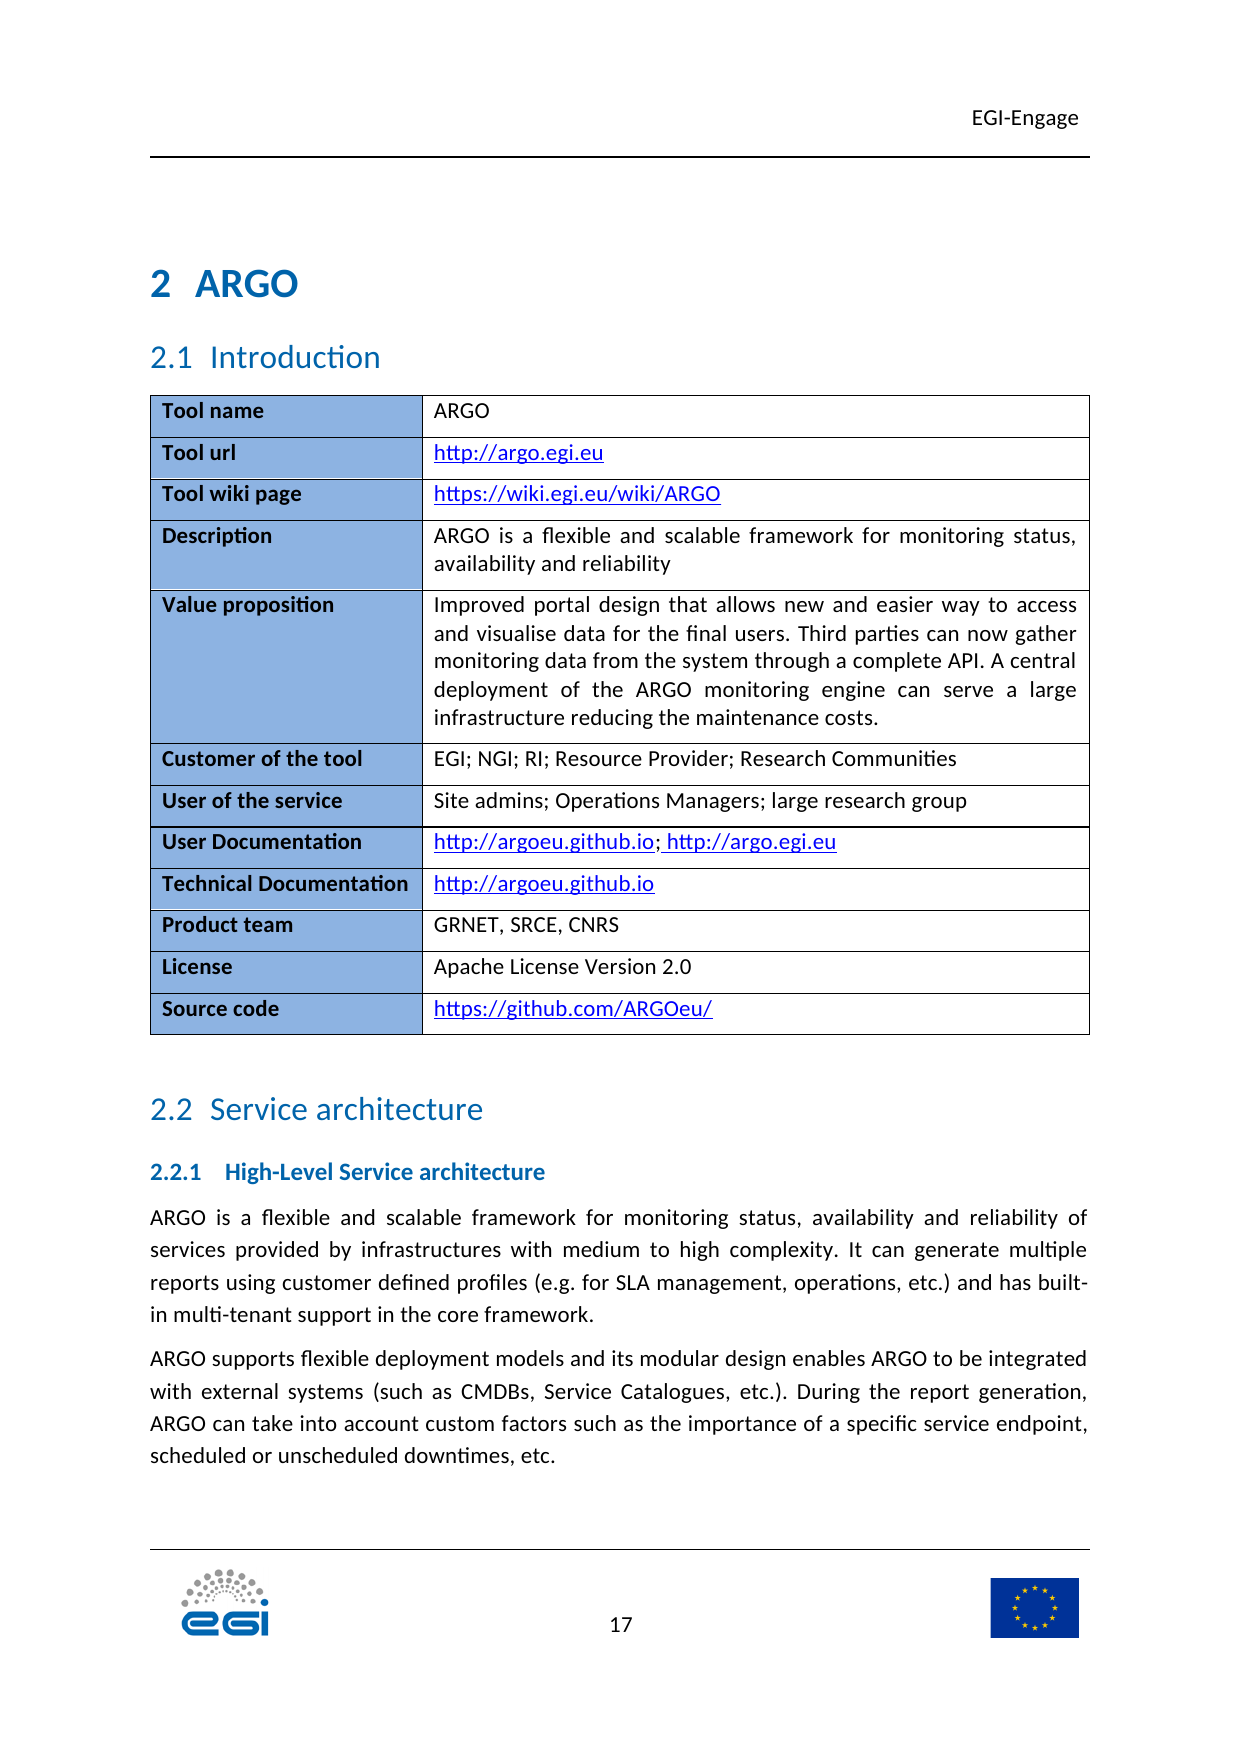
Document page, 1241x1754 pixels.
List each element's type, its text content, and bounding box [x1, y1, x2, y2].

subtitle Introduction [150, 336, 1090, 377]
table_cell License [151, 952, 422, 993]
table_cell Value proposition [151, 591, 422, 743]
text ARGO is a flexible and scalable framework for monitoring status, availability and reliability of services provided by infrastructures with medium to high complexity. It can generate multiple reports using customer defined profiles (e.g. for SLA management, operations, etc.) and has built-in multi-tenant support in the core framework. [150, 1203, 1090, 1328]
table_cell Customer of the tool [151, 744, 422, 785]
table_cell EGI; NGI; RI; Resource Provider; Research Communities [423, 744, 1089, 785]
table_cell GRNET, SRCE, CNRS [423, 911, 1089, 951]
subtitle High-Level Service architecture [150, 1156, 1090, 1186]
picture [161, 1567, 287, 1638]
table_cell Source code [151, 994, 422, 1034]
table_cell Tool wiki page [151, 480, 422, 520]
table_cell Apache License Version 2.0 [423, 952, 1089, 993]
subtitle ARGO [150, 257, 1090, 308]
table_cell https://github.com/ARGOeu/ [423, 994, 1089, 1034]
table_header ARGO [423, 396, 1089, 437]
table_cell Product team [151, 911, 422, 951]
table_cell Site admins; Operations Managers; large research group [423, 786, 1089, 826]
table_cell Tool url [151, 438, 422, 478]
table_header Tool name [151, 396, 422, 437]
table_cell http://argoeu.github.io; http://argo.egi.eu [423, 828, 1089, 868]
table_cell User of the service [151, 786, 422, 826]
table_cell Improved portal design that allows new and easier way to access and visualise data for the final users. Third parties can now gather monitoring data from the system through a complete API. A central deployment of the ARGO monitoring engine can serve a large infrastructure reducing the maintenance costs. [423, 591, 1089, 743]
table_cell ARGO is a flexible and scalable framework for monitoring status, availability and reliability [423, 521, 1089, 589]
picture [990, 1578, 1079, 1638]
table_cell http://argoeu.github.io [423, 869, 1089, 909]
table_cell http://argo.egi.eu [423, 438, 1089, 478]
subtitle Service architecture [150, 1088, 1090, 1129]
text ARGO supports flexible deployment models and its modular design enables ARGO to be integrated with external systems (such as CMDBs, Service Catalogues, etc.). During the report generation, ARGO can take into account custom factors such as the importance of a specific service endpoint, scheduled or unscheduled downtimes, etc. [150, 1344, 1090, 1469]
table_cell Technical Documentation [151, 869, 422, 909]
table_cell User Documentation [151, 828, 422, 868]
table_cell Description [151, 521, 422, 589]
table_cell https://wiki.egi.eu/wiki/ARGO [423, 480, 1089, 520]
